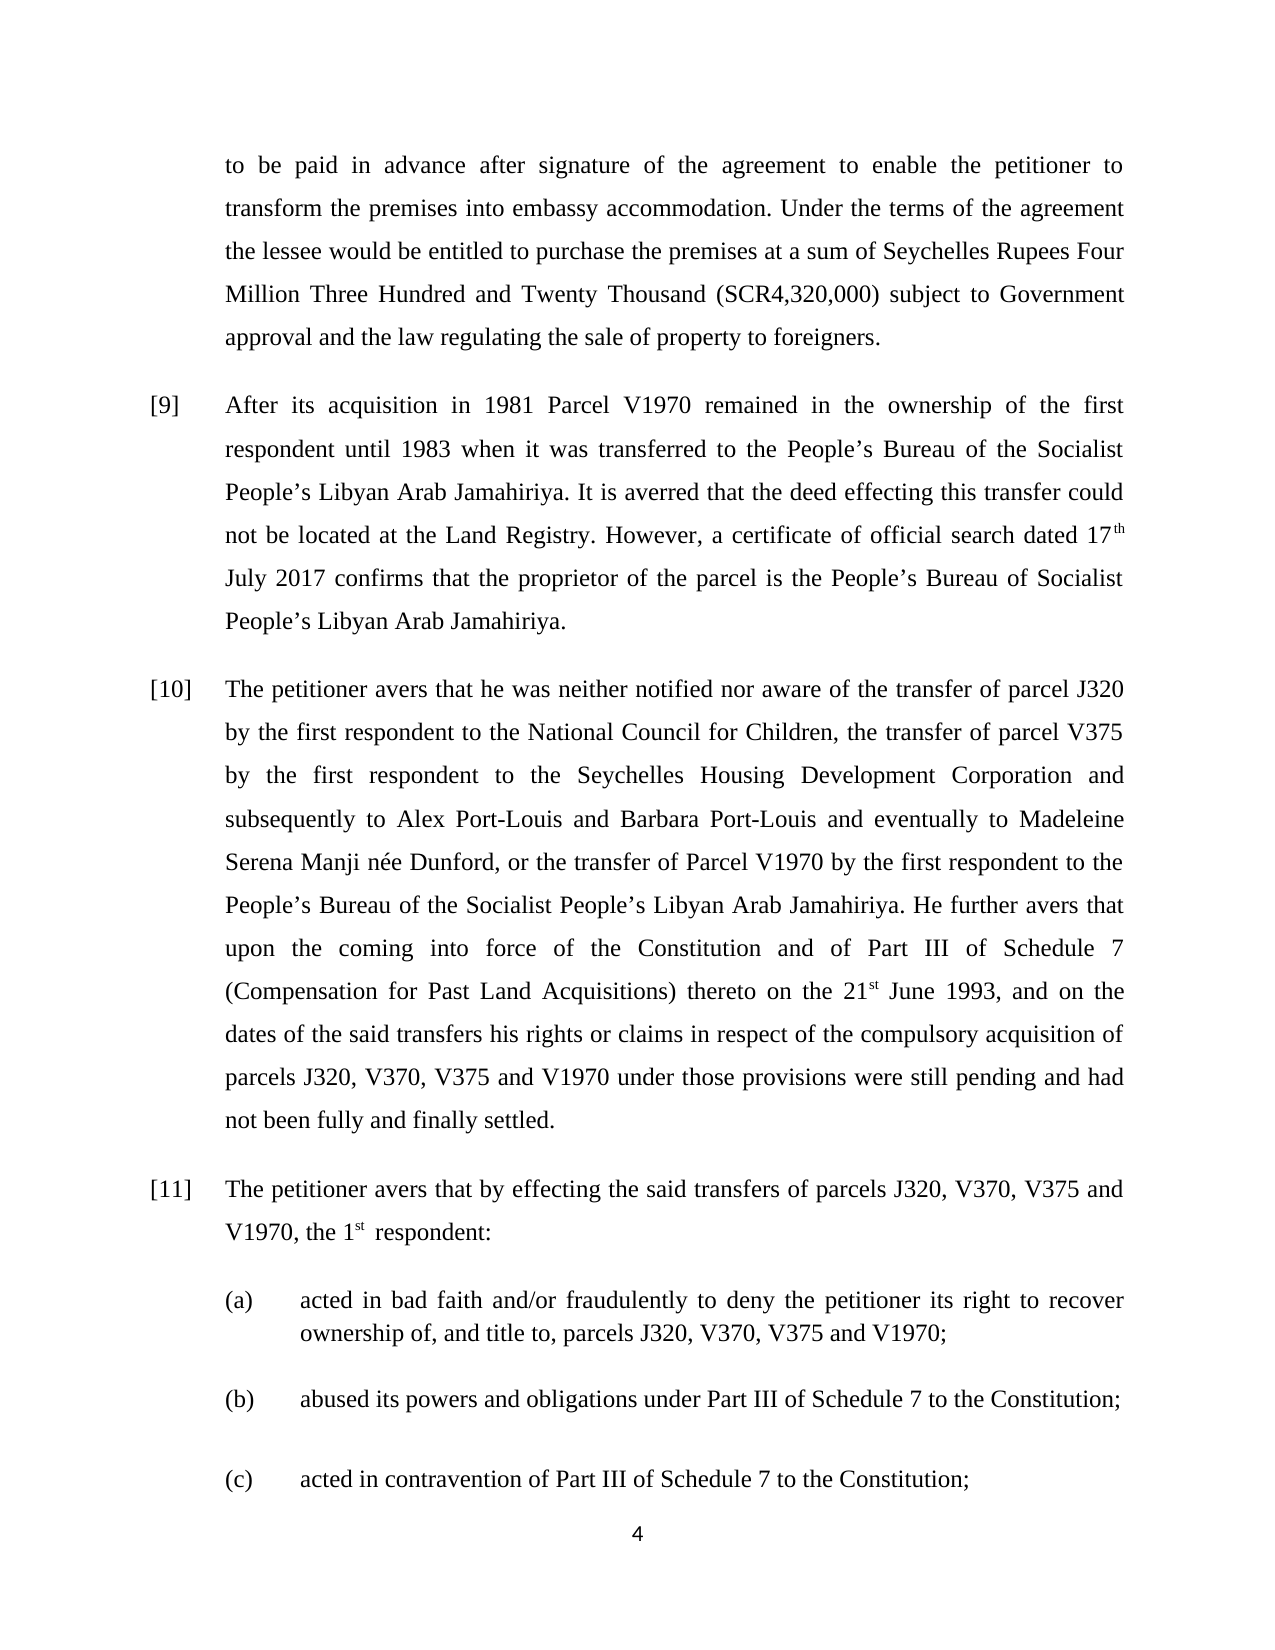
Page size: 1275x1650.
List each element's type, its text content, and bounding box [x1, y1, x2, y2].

text The petitioner avers that by effecting the said transfers of parcels J320, V370, V375 and V1970, the 1st respondent: [150, 1174, 1125, 1246]
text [150, 150, 1125, 351]
list abused its powers and obligations under Part III of Schedule 7 to the Constitution; [225, 1384, 1125, 1413]
list acted in bad faith and/or fraudulently to deny the petitioner its right to recover ownership of, and title to, parcels J320, V370, V375 and V1970; [225, 1285, 1125, 1347]
text The petitioner avers that he was neither notified nor aware of the transfer of parcel J320 by the first respondent to the National Council for Children, the transfer of parcel V375 by the first respondent to the Seychelles Housing Development Corporation and subsequently to Alex Port-Louis and Barbara Port-Louis and eventually to Madeleine Serena Manji née Dunford, or the transfer of Parcel V1970 by the first respondent to the People’s Bureau of the Socialist People’s Libyan Arab Jamahiriya. He further avers that upon the coming into force of the Constitution and of Part III of Schedule 7 (Compensation for Past Land Acquisitions) thereto on the 21st June 1993, and on the dates of the said transfers his rights or claims in respect of the compulsory acquisition of parcels J320, V370, V375 and V1970 under those provisions were still pending and had not been fully and finally settled. [150, 674, 1125, 1134]
list acted in contravention of Part III of Schedule 7 to the Constitution; [225, 1464, 1125, 1493]
text After its acquisition in 1981 Parcel V1970 remained in the ownership of the first respondent until 1983 when it was transferred to the People’s Bureau of the Socialist People’s Libyan Arab Jamahiriya. It is averred that the deed effecting this transfer could not be located at the Land Registry. However, a certificate of official search dated 17th July 2017 confirms that the proprietor of the parcel is the People’s Bureau of Socialist People’s Libyan Arab Jamahiriya. [150, 391, 1125, 635]
